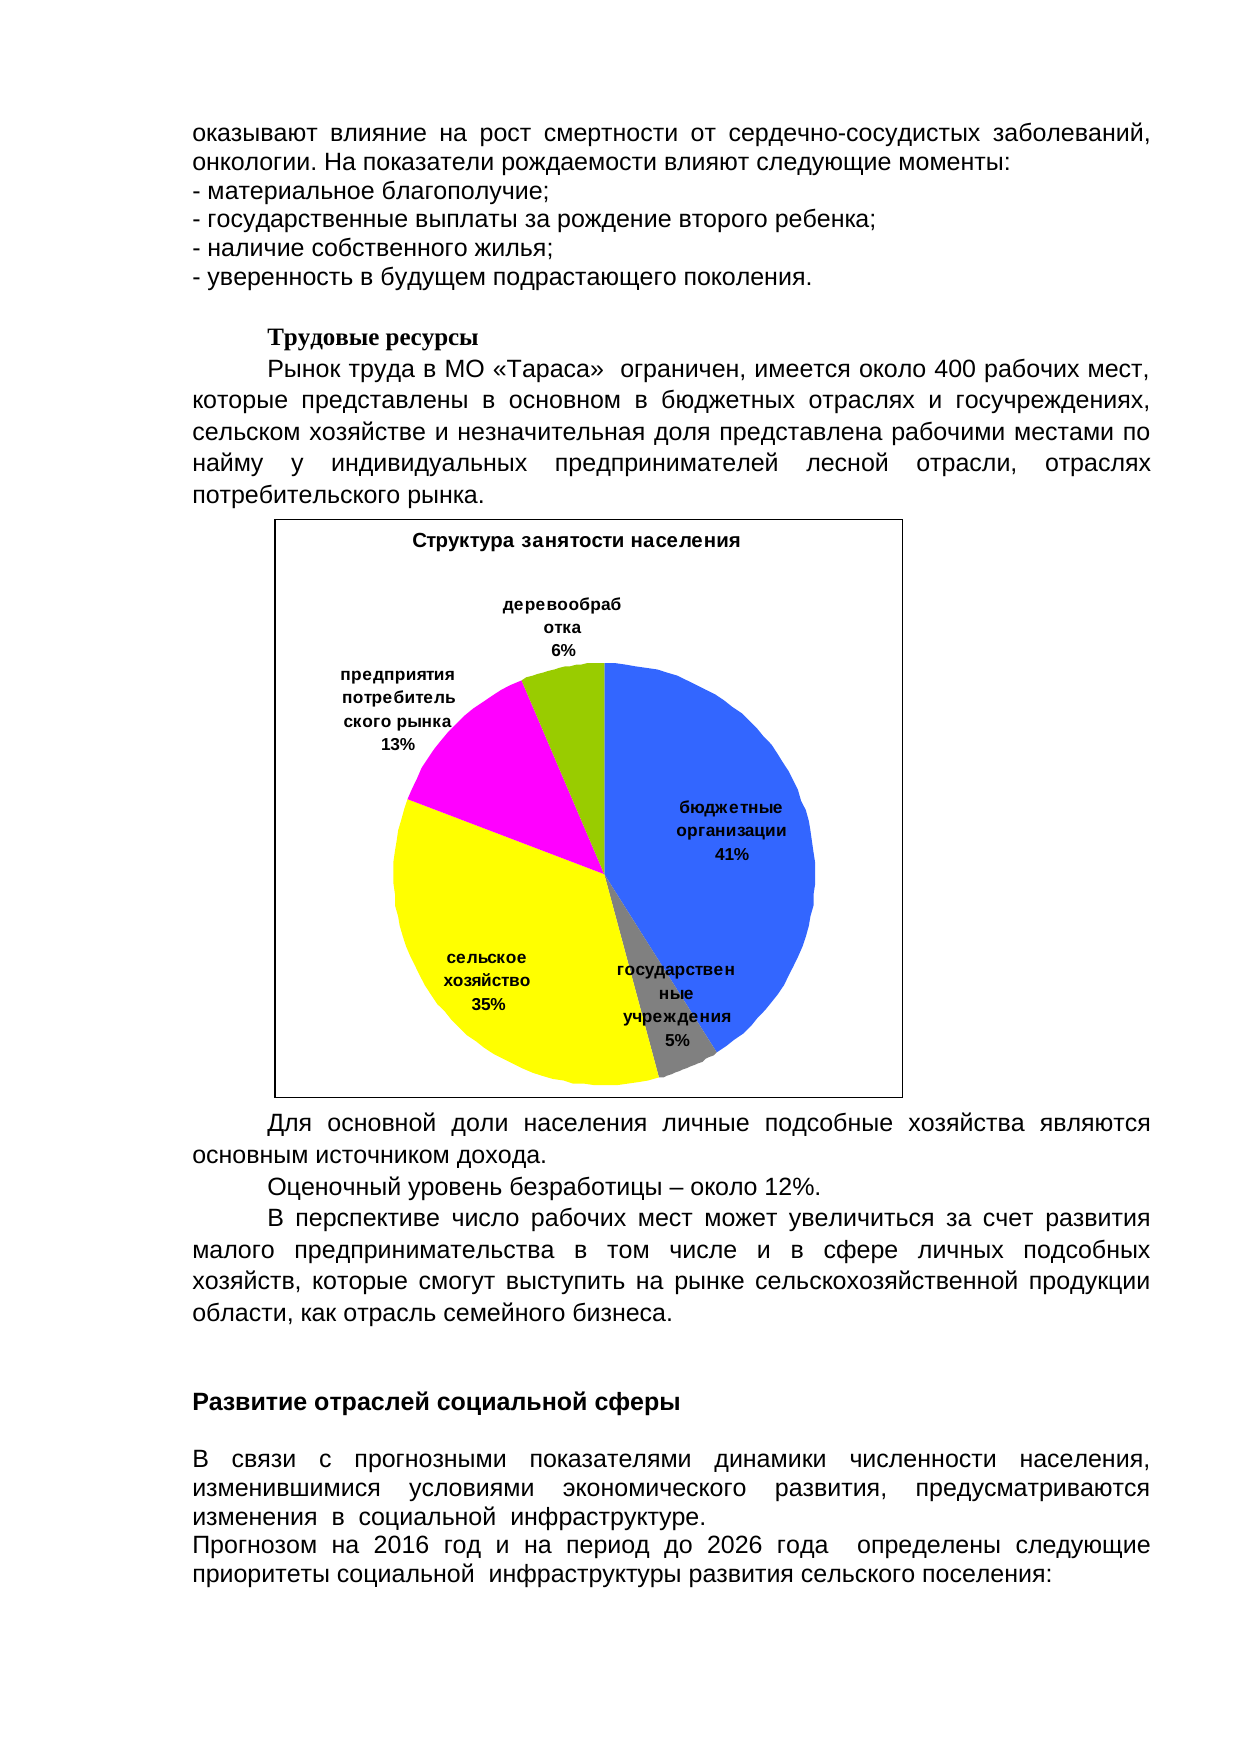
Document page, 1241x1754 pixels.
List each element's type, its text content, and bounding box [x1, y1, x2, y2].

text В перспективе число рабочих мест может увеличиться за счет развития малого предпринимательства в том числе и в сфере личных подсобных хозяйств, которые смогут выступить на рынке сельскохозяйственной продукции области, как отрасль семейного бизнеса. [192, 1203, 1152, 1326]
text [192, 118, 1152, 176]
text В связи с прогнозными показателями динамики численности населения, изменившимися условиями экономического развития, предусматриваются изменения в социальной инфраструктуре. [192, 1444, 1152, 1531]
text Для основной доли населения личные подсобные хозяйства являются основным источником дохода. [192, 1108, 1152, 1169]
text - материальное благополучие; [192, 176, 1152, 204]
text - государственные выплаты за рождение второго ребенка; [192, 204, 1152, 233]
text - наличие собственного жилья; [192, 233, 1152, 262]
text Прогнозом на 2016 год и на период до 2026 года определены следующие приоритеты социальной инфраструктуры развития сельского поселения: [192, 1531, 1152, 1588]
text - уверенность в будущем подрастающего поколения. [192, 262, 1152, 291]
text Трудовые ресурсы [192, 322, 1152, 351]
text Оценочный уровень безработицы – около 12%. [192, 1171, 1152, 1200]
text Рынок труда в МО «Тараса» ограничен, имеется около 400 рабочих мест, которые представлены в основном в бюджетных отраслях и госучреждениях, сельском хозяйстве и незначительная доля представлена рабочими местами по найму у индивидуальных предпринимателей лесной отрасли, отраслях потребительского рынка. [192, 354, 1152, 509]
text Развитие отраслей социальной сферы [192, 1387, 1152, 1416]
